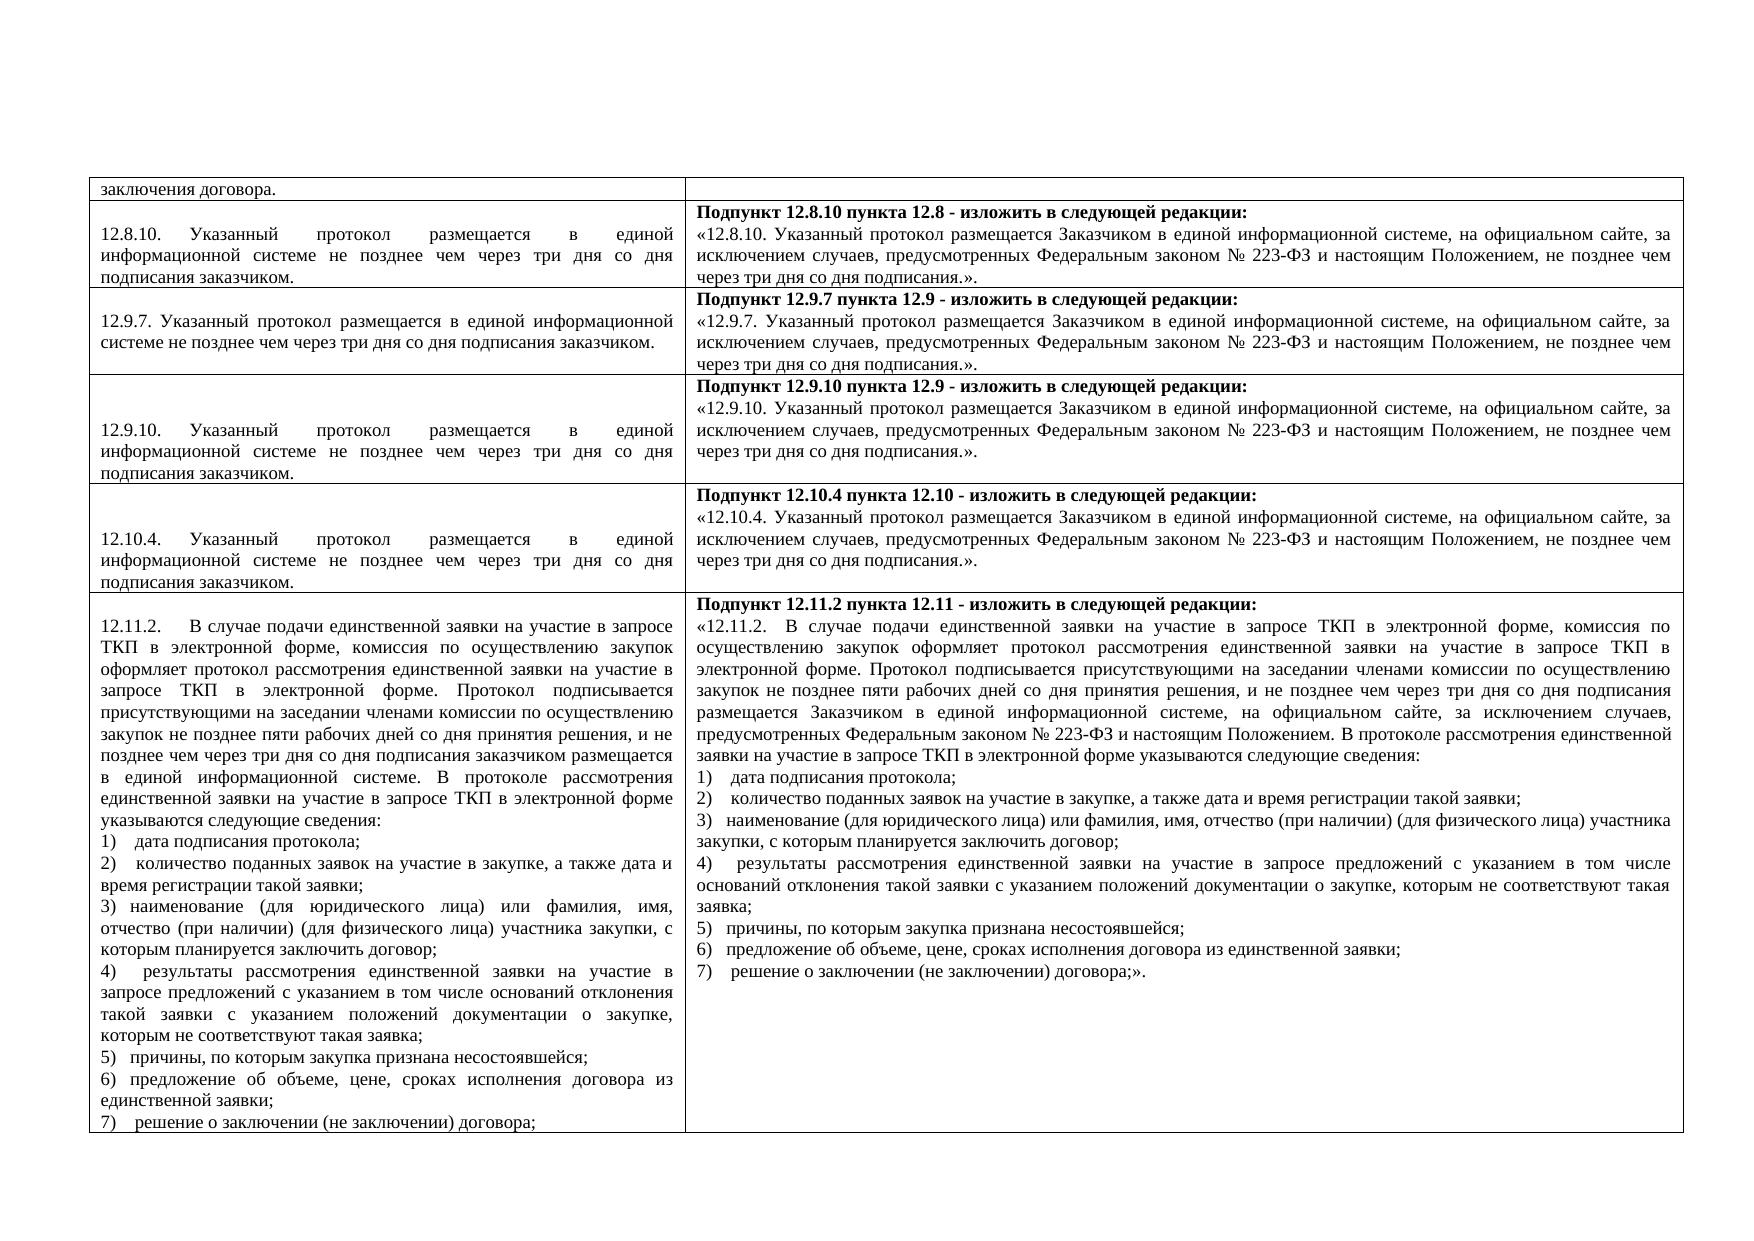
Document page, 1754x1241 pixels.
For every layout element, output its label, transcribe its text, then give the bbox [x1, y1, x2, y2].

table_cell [90, 178, 685, 200]
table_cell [686, 178, 1683, 200]
table_cell 12.10.4. Указанный протокол размещается в единой информационной системе не позднее чем через три дня со дня подписания заказчиком. [90, 484, 685, 592]
table_cell 12.9.10. Указанный протокол размещается в единой информационной системе не позднее чем через три дня со дня подписания заказчиком. [90, 375, 685, 483]
table_cell Подпункт 12.10.4 пункта 12.10 - изложить в следующей редакции: «12.10.4. Указанный протокол размещается Заказчиком в единой информационной системе, на официальном сайте, за исключением случаев, предусмотренных Федеральным законом № 223-ФЗ и настоящим Положением, не позднее чем через три дня со дня подписания.». [686, 484, 1683, 592]
table_cell Подпункт 12.9.7 пункта 12.9 - изложить в следующей редакции: «12.9.7. Указанный протокол размещается Заказчиком в единой информационной системе, на официальном сайте, за исключением случаев, предусмотренных Федеральным законом № 223-ФЗ и настоящим Положением, не позднее чем через три дня со дня подписания.». [686, 288, 1683, 374]
table_cell 12.9.7. Указанный протокол размещается в единой информационной системе не позднее чем через три дня со дня подписания заказчиком. [90, 288, 685, 374]
table_cell Подпункт 12.9.10 пункта 12.9 - изложить в следующей редакции: «12.9.10. Указанный протокол размещается Заказчиком в единой информационной системе, на официальном сайте, за исключением случаев, предусмотренных Федеральным законом № 223-ФЗ и настоящим Положением, не позднее чем через три дня со дня подписания.». [686, 375, 1683, 483]
table_cell 12.8.10. Указанный протокол размещается в единой информационной системе не позднее чем через три дня со дня подписания заказчиком. [90, 201, 685, 287]
table_cell Подпункт 12.8.10 пункта 12.8 - изложить в следующей редакции: «12.8.10. Указанный протокол размещается Заказчиком в единой информационной системе, на официальном сайте, за исключением случаев, предусмотренных Федеральным законом № 223-ФЗ и настоящим Положением, не позднее чем через три дня со дня подписания.». [686, 201, 1683, 287]
